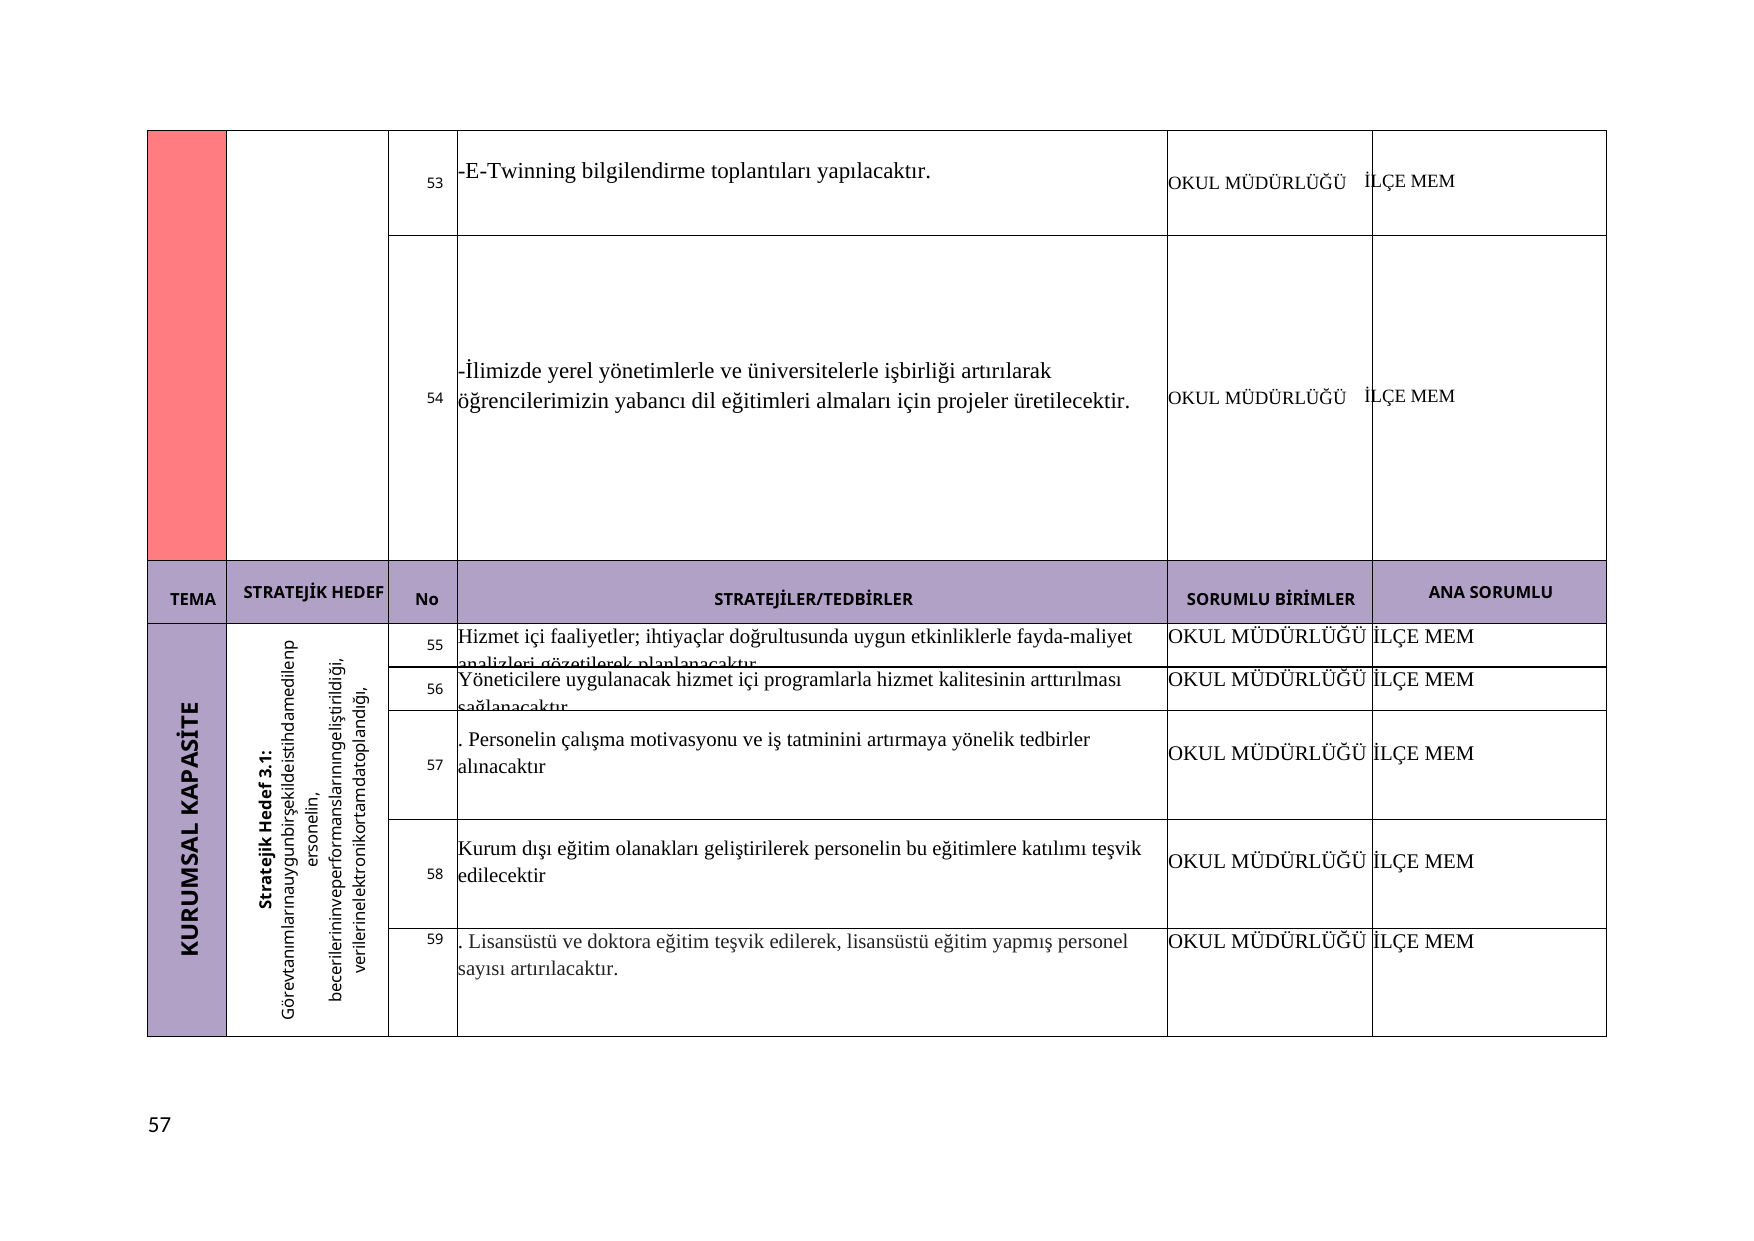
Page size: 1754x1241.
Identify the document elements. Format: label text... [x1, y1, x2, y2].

table_cell 59 [389, 929, 457, 1036]
table_cell OKUL MÜDÜRLÜĞÜ [1168, 236, 1372, 560]
table_cell -İlimizde yerel yönetimlerle ve üniversitelerle işbirliği artırılarak öğrencilerimizin yabancı dil eğitimleri almaları için projeler üretilecektir. [458, 236, 1167, 560]
table_cell OKUL MÜDÜRLÜĞÜ [1168, 820, 1372, 927]
table_cell STRATEJİLER/TEDBİRLER [458, 561, 1167, 623]
table_cell OKUL MÜDÜRLÜĞÜ [1168, 929, 1372, 1036]
table_cell Yöneticilere uygulanacak hizmet içi programlarla hizmet kalitesinin arttırılması sağlanacaktır. [458, 668, 1167, 710]
table_cell 53 [389, 131, 457, 235]
table_cell OKUL MÜDÜRLÜĞÜ [1168, 131, 1372, 235]
table_cell OKUL MÜDÜRLÜĞÜ [1168, 711, 1372, 819]
table_cell TEMA [148, 561, 226, 623]
table_cell 54 [389, 236, 457, 560]
table_cell OKUL MÜDÜRLÜĞÜ [1168, 668, 1372, 710]
table_cell 56 [389, 668, 457, 710]
table_cell 58 [389, 820, 457, 927]
table_cell İLÇE MEM [1373, 624, 1606, 666]
table_cell ANA SORUMLU [1373, 561, 1606, 623]
table_cell -E-Twinning bilgilendirme toplantıları yapılacaktır. [458, 131, 1167, 235]
table_cell İLÇE MEM [1373, 236, 1606, 560]
table_cell . Lisansüstü ve doktora eğitim teşvik edilerek, lisansüstü eğitim yapmış personel sayısı artırılacaktır. [458, 929, 1167, 1036]
table_cell OKUL MÜDÜRLÜĞÜ [1168, 624, 1372, 666]
table_cell İLÇE MEM [1373, 711, 1606, 819]
table_cell No [389, 561, 457, 623]
table_cell İLÇE MEM [1373, 820, 1606, 927]
table_cell İLÇE MEM [1373, 131, 1606, 235]
table_cell KURUMSAL KAPASİTE [148, 624, 226, 1036]
table_cell Hizmet içi faaliyetler; ihtiyaçlar doğrultusunda uygun etkinliklerle fayda-maliyet analizleri gözetilerek planlanacaktır. [458, 624, 1167, 666]
table_cell 55 [389, 624, 457, 666]
table_cell 57 [389, 711, 457, 819]
table_cell İLÇE MEM [1373, 929, 1606, 1036]
table_cell STRATEJİK HEDEF [227, 561, 388, 623]
table_cell Stratejik Hedef 3.1: Görevtanımlarınauygunbirşekildeistihdamedilenpersonelin, becerilerininveperformanslarınıngeliştirildiği, verilerinelektronikortamdatoplandığı, kariyeryönetimininuygulandığıbirinsankaynaklarıyönetimyapısını plan dönemisonunakadaroluşturmak [227, 624, 388, 1036]
table_cell İLÇE MEM [1373, 668, 1606, 710]
table_cell Kurum dışı eğitim olanakları geliştirilerek personelin bu eğitimlere katılımı teşvik edilecektir [458, 820, 1167, 927]
table_cell . Personelin çalışma motivasyonu ve iş tatminini artırmaya yönelik tedbirler alınacaktır [458, 711, 1167, 819]
table_cell SORUMLU BİRİMLER [1168, 561, 1372, 623]
